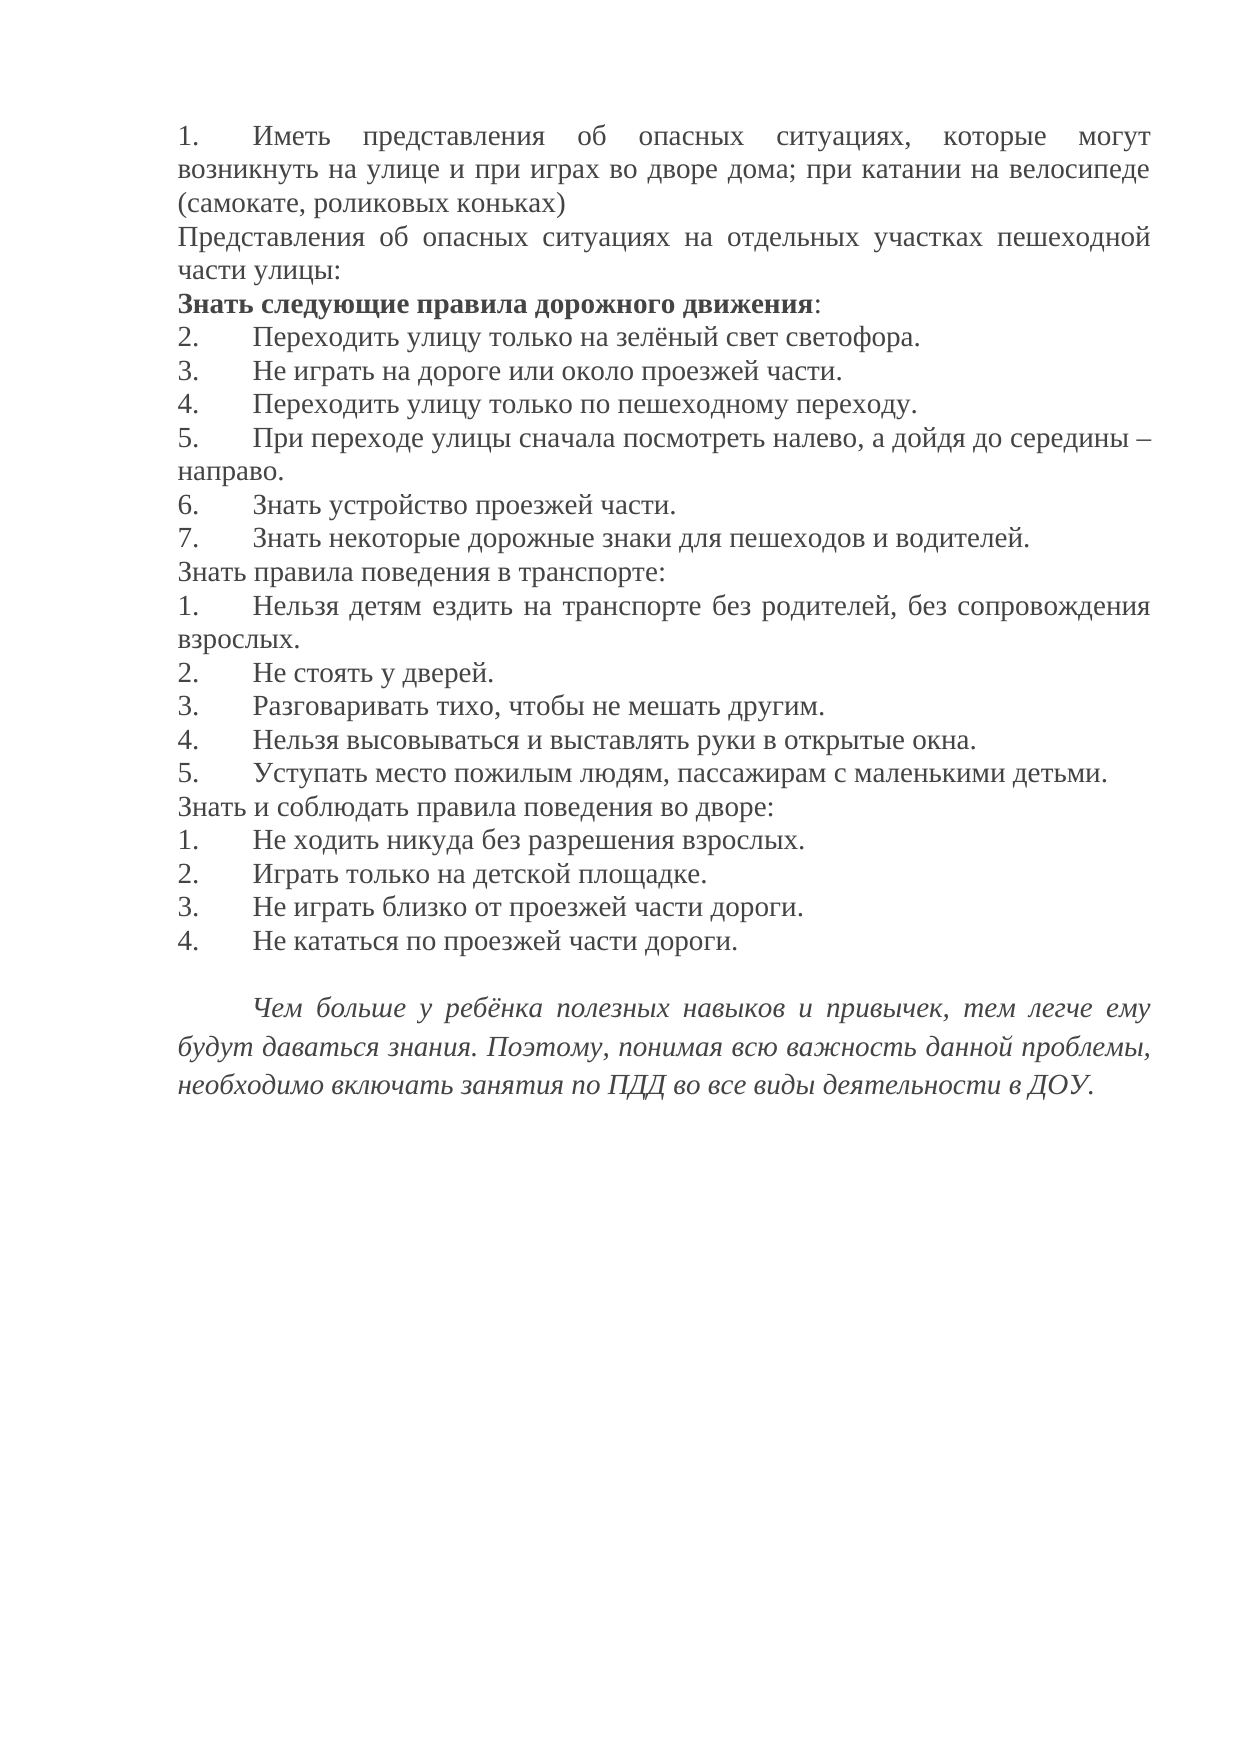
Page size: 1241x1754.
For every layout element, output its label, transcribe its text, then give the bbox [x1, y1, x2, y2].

list Иметь представления об опасных ситуациях, которые могут возникнуть на улице и при играх во дворе дома; при катании на велосипеде (самокате, роликовых коньках) [177, 118, 1152, 219]
list Не играть близко от проезжей части дороги. [177, 889, 1152, 923]
list Знать некоторые дорожные знаки для пешеходов и водителей. [177, 521, 1152, 554]
text Представления об опасных ситуациях на отдельных участках пешеходной части улицы: [177, 219, 1152, 286]
list Нельзя детям ездить на транспорте без родителей, без сопровождения взрослых. [177, 588, 1152, 655]
list Уступать место пожилым людям, пассажирам с маленькими детьми. [177, 755, 1152, 789]
list Переходить улицу только на зелёный свет светофора. [177, 319, 1152, 353]
list Знать устройство проезжей части. [177, 487, 1152, 521]
text Знать правила поведения в транспорте: [177, 554, 1152, 588]
text Знать и соблюдать правила поведения во дворе: [177, 789, 1152, 822]
list Переходить улицу только по пешеходному переходу. [177, 386, 1152, 420]
list Не ходить никуда без разрешения взрослых. [177, 822, 1152, 856]
list Не кататься по проезжей части дороги. [177, 923, 1152, 957]
list Не играть на дороге или около проезжей части. [177, 353, 1152, 386]
list Разговаривать тихо, чтобы не мешать другим. [177, 688, 1152, 722]
text Чем больше у ребёнка полезных навыков и привычек, тем легче ему будут даваться знания. Поэтому, понимая всю важность данной проблемы, необходимо включать занятия по ПДД во все виды деятельности в ДОУ. [177, 990, 1152, 1101]
list При переходе улицы сначала посмотреть налево, а дойдя до середины – направо. [177, 420, 1152, 487]
list Играть только на детской площадке. [177, 856, 1152, 889]
list Нельзя высовываться и выставлять руки в открытые окна. [177, 722, 1152, 755]
list Не стоять у дверей. [177, 655, 1152, 688]
text Знать следующие правила дорожного движения: [177, 286, 1152, 319]
